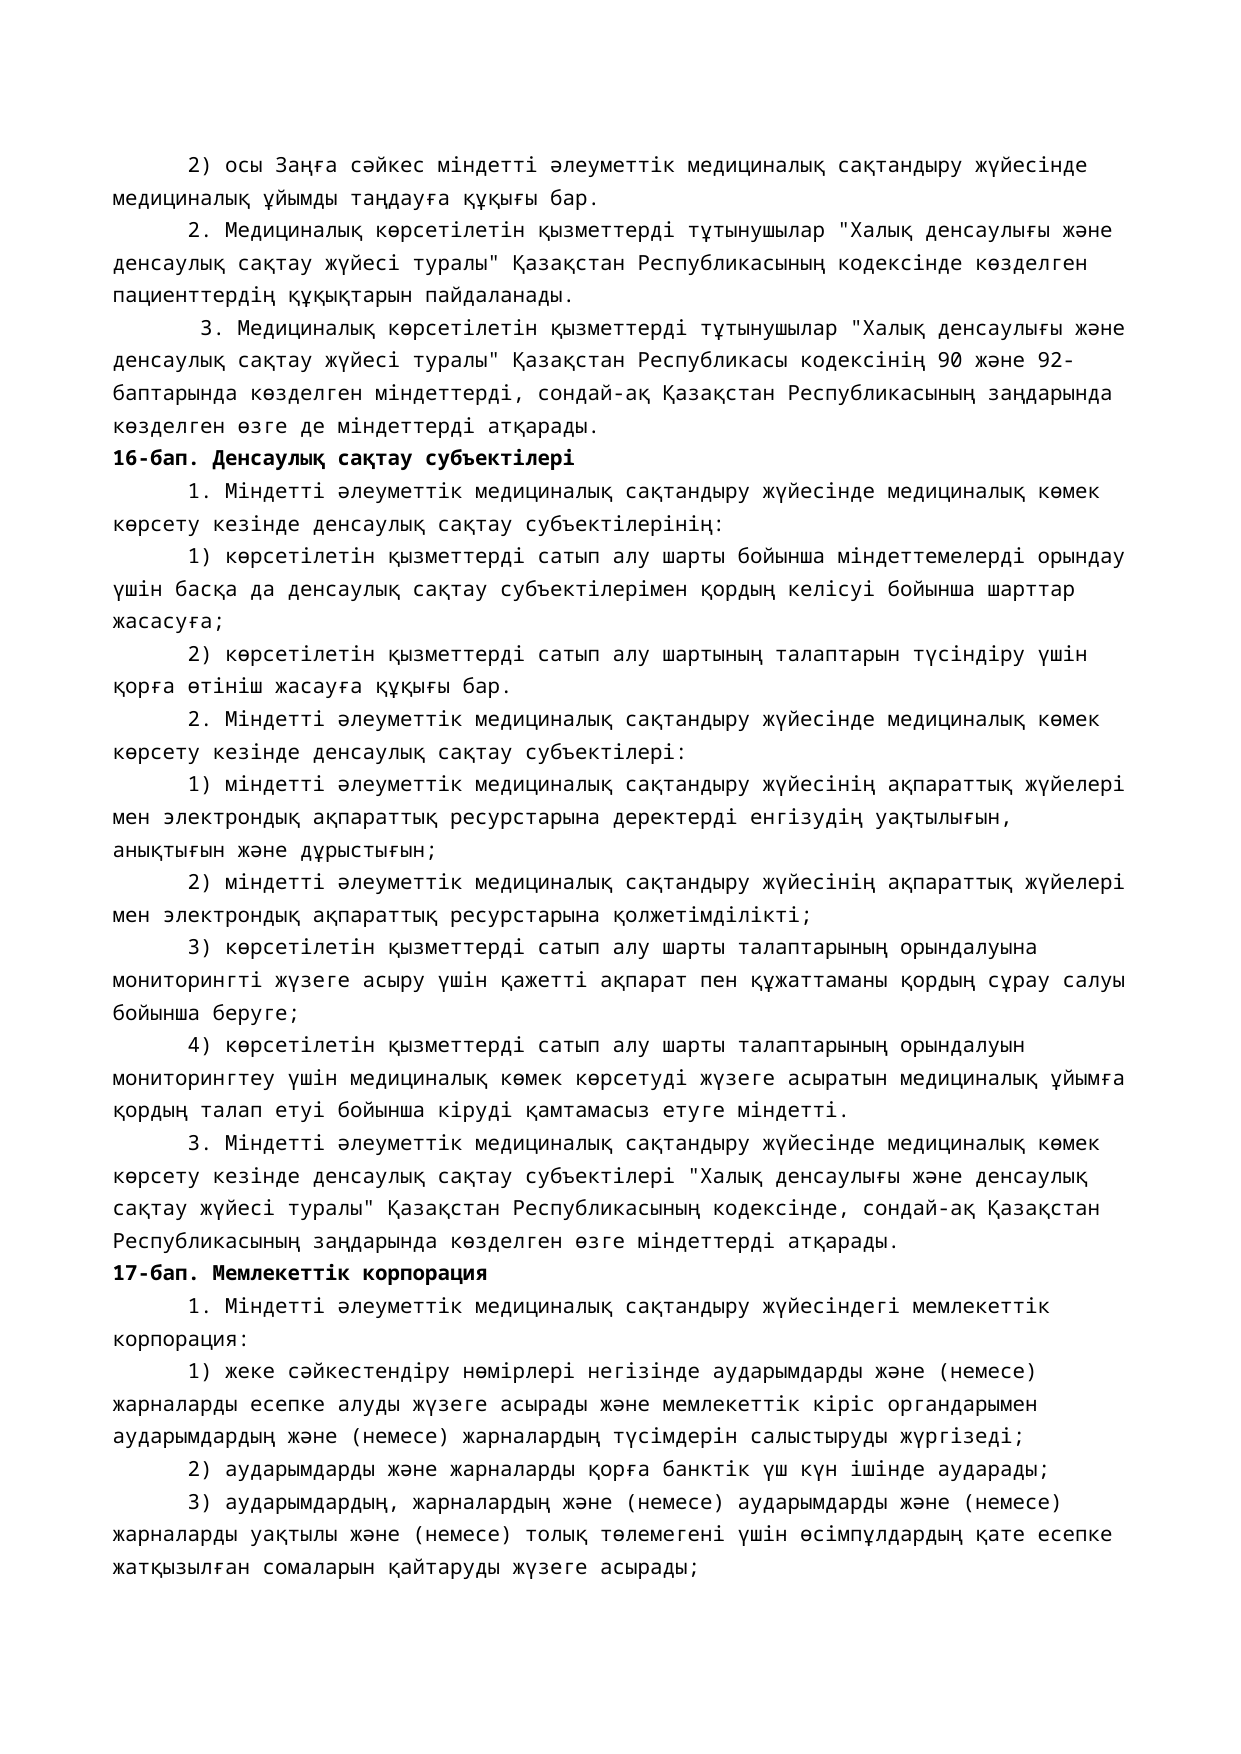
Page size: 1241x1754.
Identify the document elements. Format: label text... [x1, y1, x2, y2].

text 4) көрсетілетін қызметтерді сатып алу шарты талаптарының орындалуын мониторингтеу үшін медициналық көмек көрсетуді жүзеге асыратын медициналық ұйымға қордың талап етуі бойынша кіруді қамтамасыз етуге міндетті. [112, 1030, 1128, 1124]
text 1. Міндетті әлеуметтік медициналық сақтандыру жүйесіндегі мемлекеттік корпорация: [112, 1291, 1128, 1352]
text 2) аударымдарды және жарналарды қорға банктік үш күн ішінде аударады; [112, 1454, 1128, 1483]
text 3. Медициналық көрсетілетін қызметтерді тұтынушылар "Халық денсаулығы және денсаулық сақтау жүйесі туралы" Қазақстан Республикасы кодексінің 90 және 92-баптарында көзделген міндеттерді, сондай-ақ Қазақстан Республикасының заңдарында көзделген өзге де міндеттерді атқарады. [112, 313, 1128, 439]
text 2) осы Заңға сәйкес міндетті әлеуметтік медициналық сақтандыру жүйесінде медициналық ұйымды таңдауға құқығы бар. [112, 150, 1128, 211]
text 1) міндетті әлеуметтік медициналық сақтандыру жүйесінің ақпараттық жүйелері мен электрондық ақпараттық ресурстарына деректерді енгізудің уақтылығын, анықтығын және дұрыстығын; [112, 769, 1128, 863]
text 16-бап. Денсаулық сақтау субъектілері [112, 443, 1128, 472]
text 1) көрсетілетін қызметтерді сатып алу шарты бойынша міндеттемелерді орындау үшін басқа да денсаулық сақтау субъектілерімен қордың келісуі бойынша шарттар жасасуға; [112, 541, 1128, 635]
text 2. Медициналық көрсетілетін қызметтерді тұтынушылар "Халық денсаулығы және денсаулық сақтау жүйесі туралы" Қазақстан Республикасының кодексінде көзделген пациенттердің құқықтарын пайдаланады. [112, 215, 1128, 309]
text 1) жеке сәйкестендіру нөмірлері негізінде аударымдарды және (немесе) жарналарды есепке алуды жүзеге асырады және мемлекеттік кіріс органдарымен аударымдардың және (немесе) жарналардың түсімдерін салыстыруды жүргізеді; [112, 1356, 1128, 1450]
text 2) көрсетілетін қызметтерді сатып алу шартының талаптарын түсіндіру үшін қорға өтініш жасауға құқығы бар. [112, 639, 1128, 700]
text 1. Міндетті әлеуметтік медициналық сақтандыру жүйесінде медициналық көмек көрсету кезінде денсаулық сақтау субъектілерінің: [112, 476, 1128, 537]
text 3) аударымдардың, жарналардың және (немесе) аударымдарды және (немесе) жарналарды уақтылы және (немесе) толық төлемегені үшін өсімпұлдардың қате есепке жатқызылған сомаларын қайтаруды жүзеге асырады; [112, 1487, 1128, 1580]
text 3. Міндетті әлеуметтік медициналық сақтандыру жүйесінде медициналық көмек көрсету кезінде денсаулық сақтау субъектілері "Халық денсаулығы және денсаулық сақтау жүйесі туралы" Қазақстан Республикасының кодексінде, сондай-ақ Қазақстан Республикасының заңдарында көзделген өзге міндеттерді атқарады. [112, 1128, 1128, 1254]
text 17-бап. Мемлекеттік корпорация [112, 1258, 1128, 1287]
text 2) міндетті әлеуметтік медициналық сақтандыру жүйесінің ақпараттық жүйелері мен электрондық ақпараттық ресурстарына қолжетімділікті; [112, 867, 1128, 928]
text 3) көрсетілетін қызметтерді сатып алу шарты талаптарының орындалуына мониторингті жүзеге асыру үшін қажетті ақпарат пен құжаттаманы қордың сұрау салуы бойынша беруге; [112, 932, 1128, 1026]
text 2. Міндетті әлеуметтік медициналық сақтандыру жүйесінде медициналық көмек көрсету кезінде денсаулық сақтау субъектілері: [112, 704, 1128, 765]
